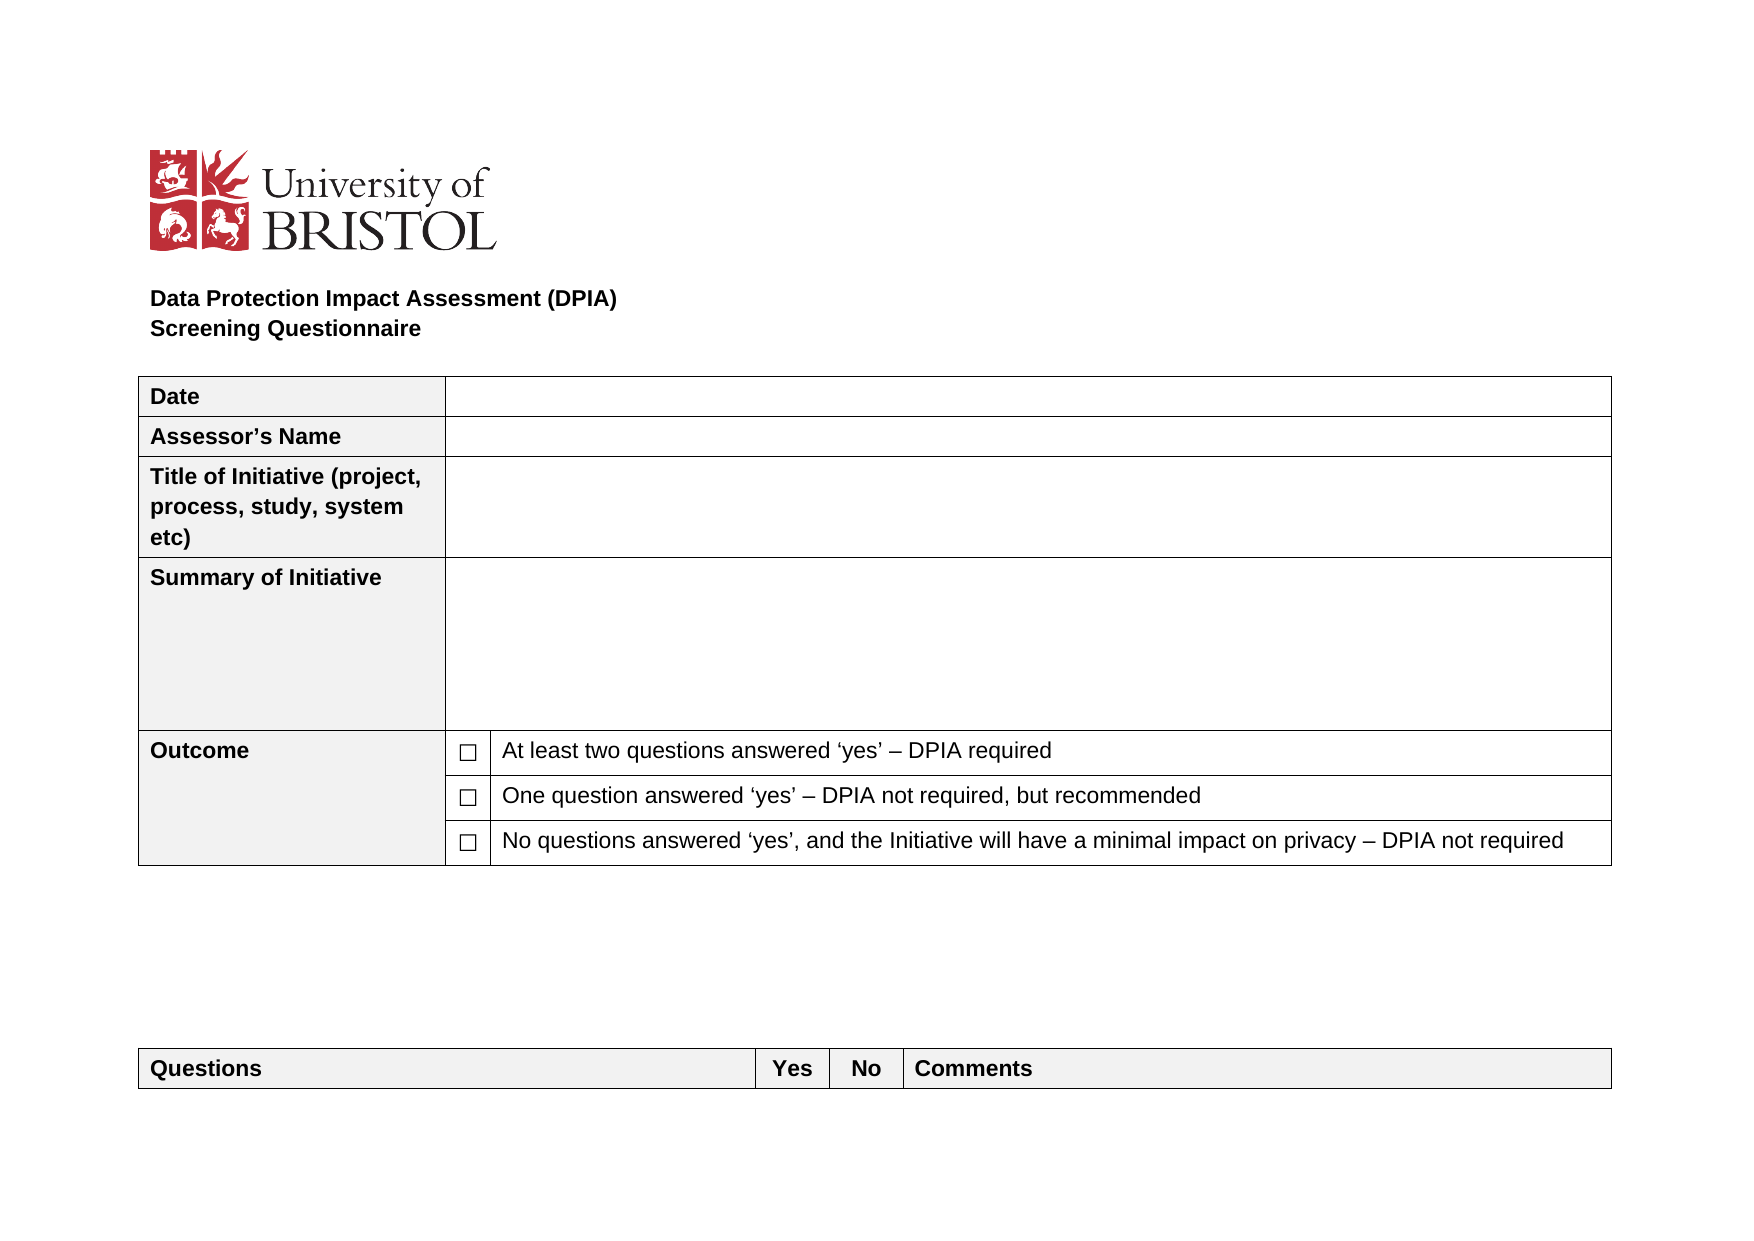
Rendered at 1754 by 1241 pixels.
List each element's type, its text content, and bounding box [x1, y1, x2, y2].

picture [150, 150, 497, 251]
text Screening Questionnaire [150, 315, 1604, 342]
table_cell At least two questions answered ‘yes’ – DPIA required [491, 731, 1611, 775]
table_header No [830, 1049, 903, 1088]
text Data Protection Impact Assessment (DPIA) [150, 285, 1604, 312]
table_cell Title of Initiative (project, process, study, system etc) [139, 457, 445, 557]
table_cell Summary of Initiative [139, 558, 445, 730]
table_header Date [139, 377, 445, 416]
table_cell One question answered ‘yes’ – DPIA not required, but recommended [491, 776, 1611, 820]
table_header [446, 377, 1611, 416]
table_cell [446, 558, 1611, 730]
table_header Yes [756, 1049, 829, 1088]
table_cell Outcome [139, 731, 445, 865]
table_header Questions [139, 1049, 755, 1088]
table_cell [446, 417, 1611, 456]
table_cell No questions answered ‘yes’, and the Initiative will have a minimal impact on privacy – DPIA not required [491, 821, 1611, 865]
table_cell [446, 457, 1611, 557]
table_header Comments [904, 1049, 1611, 1088]
table_cell Assessor’s Name [139, 417, 445, 456]
